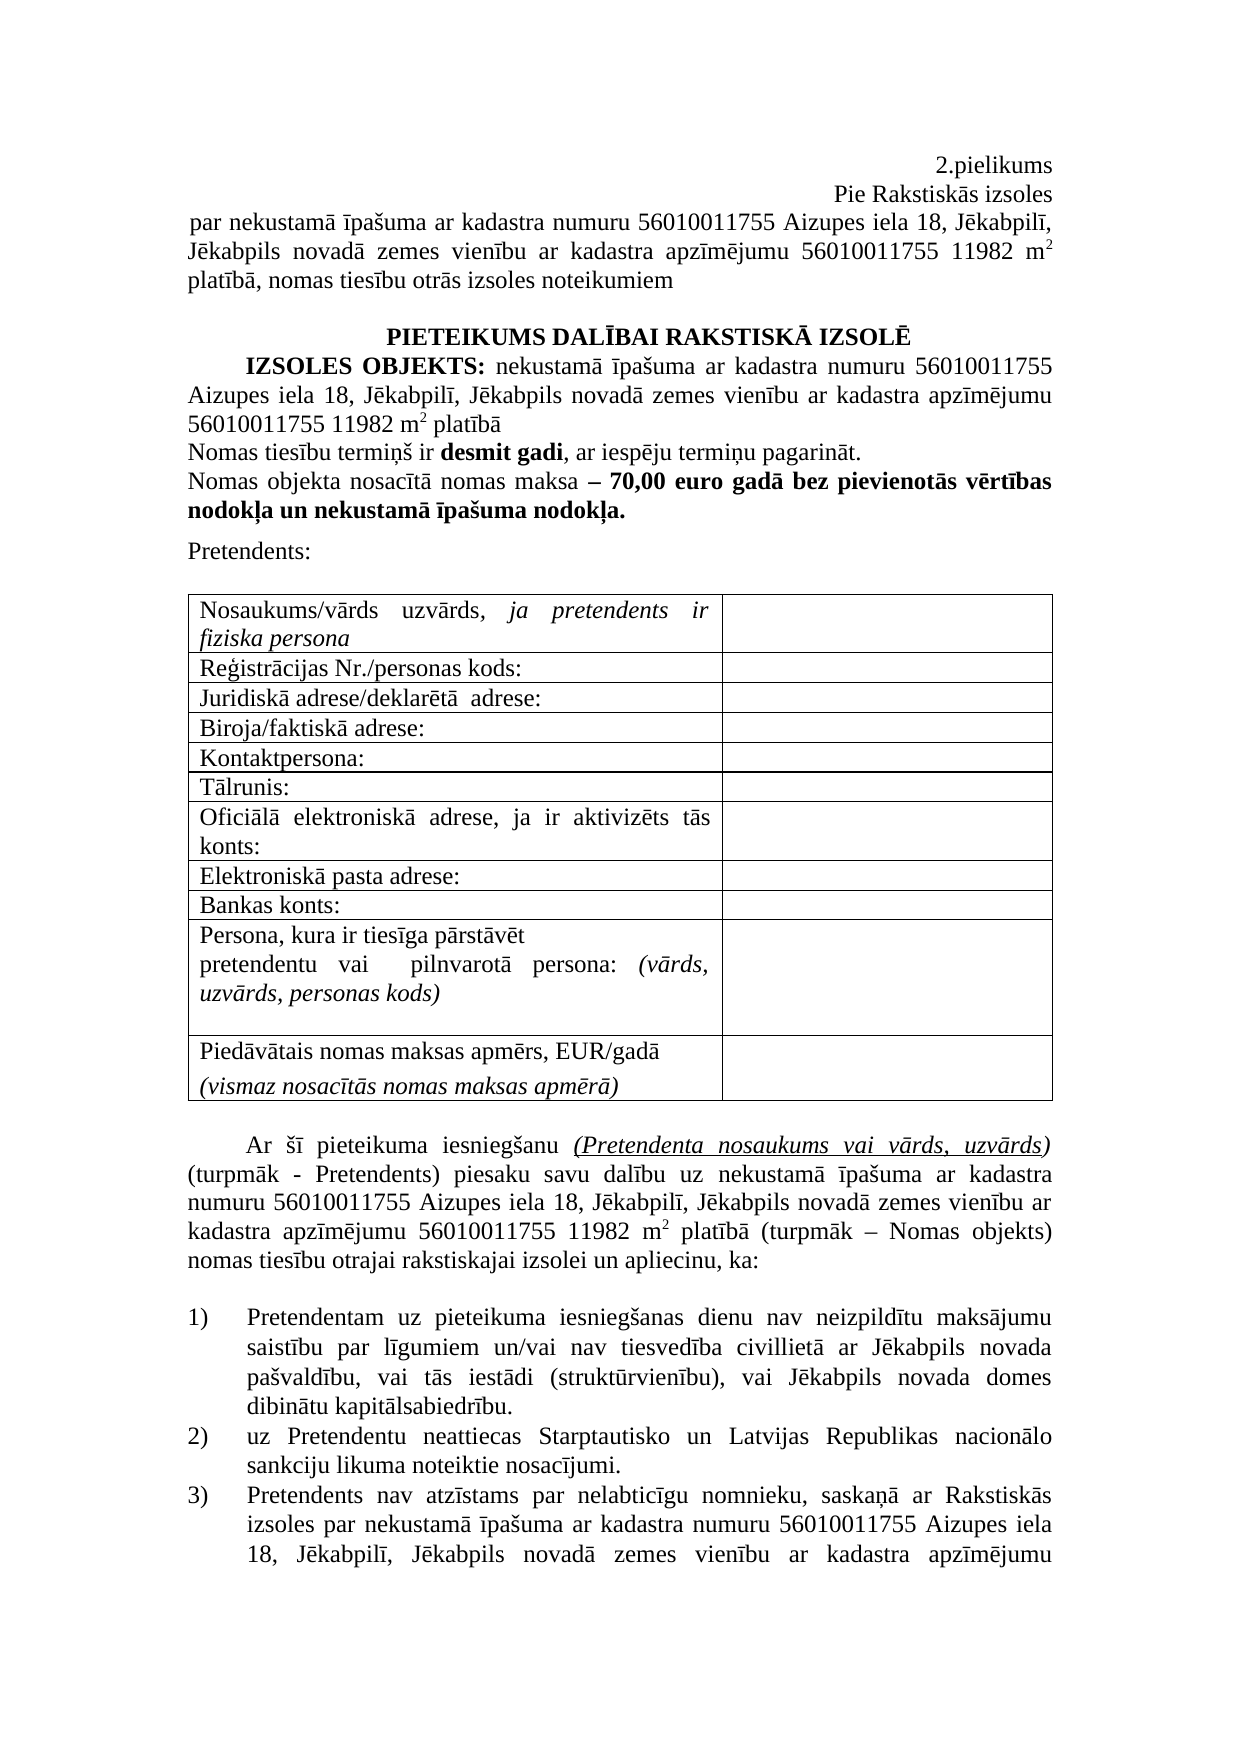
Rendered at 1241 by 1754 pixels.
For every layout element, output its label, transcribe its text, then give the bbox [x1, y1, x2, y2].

table_cell [723, 653, 1052, 682]
table_cell [723, 891, 1052, 919]
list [187, 1480, 1053, 1568]
table_cell Biroja/faktiskā adrese: [189, 713, 722, 742]
text 2.pielikums [187, 150, 1053, 179]
table_cell Kontaktpersona: [189, 743, 722, 771]
list uz Pretendentu neattiecas Starptautisko un Latvijas Republikas nacionālo sankciju likuma noteiktie nosacījumi. [187, 1421, 1053, 1479]
text Pie Rakstiskās izsoles [245, 179, 1053, 207]
list Pretendentam uz pieteikuma iesniegšanas dienu nav neizpildītu maksājumu saistību par līgumiem un/vai nav tiesvedība civillietā ar Jēkabpils novada pašvaldību, vai tās iestādi (struktūrvienību), vai Jēkabpils novada domes dibinātu kapitālsabiedrību. [187, 1302, 1053, 1420]
table_cell [723, 1036, 1052, 1100]
table_cell [723, 861, 1052, 889]
table_cell Piedāvātais nomas maksas apmērs, EUR/gadā (vismaz nosacītās nomas maksas apmērā) [189, 1036, 722, 1100]
text Nomas tiesību termiņš ir desmit gadi, ar iespēju termiņu pagarināt. [187, 437, 1053, 466]
table_cell Elektroniskā pasta adrese: [189, 861, 722, 889]
table_header Nosaukums/vārds uzvārds, ja pretendents ir fiziska persona [189, 595, 722, 652]
text IZSOLES OBJEKTS: nekustamā īpašuma ar kadastra numuru 56010011755 Aizupes iela 18, Jēkabpilī, Jēkabpils novadā zemes vienību ar kadastra apzīmējumu 56010011755 11982 m2 platībā [187, 351, 1053, 437]
text PIETEIKUMS DALĪBAI RAKSTISKĀ IZSOLĒ [245, 322, 1053, 351]
table_cell Bankas konts: [189, 891, 722, 919]
text Pretendents: [187, 536, 1053, 565]
table_cell Tālrunis: [189, 773, 722, 801]
table_cell [723, 683, 1052, 712]
table_cell [723, 802, 1052, 860]
table_cell Persona, kura ir tiesīga pārstāvēt pretendentu vai pilnvarotā persona: (vārds, uzvārds, personas kods) [189, 920, 722, 1035]
table_cell Reģistrācijas Nr./personas kods: [189, 653, 722, 682]
table_cell Juridiskā adrese/deklarētā adrese: [189, 683, 722, 712]
table_cell [723, 743, 1052, 771]
text Nomas objekta nosacītā nomas maksa – 70,00 euro gadā bez pievienotās vērtības nodokļa un nekustamā īpašuma nodokļa. [187, 466, 1053, 524]
text par nekustamā īpašuma ar kadastra numuru 56010011755 Aizupes iela 18, Jēkabpilī, Jēkabpils novadā zemes vienību ar kadastra apzīmējumu 56010011755 11982 m2 platībā, nomas tiesību otrās izsoles noteikumiem [187, 207, 1053, 294]
table_cell [723, 920, 1052, 1035]
table_cell [723, 773, 1052, 801]
table_cell [723, 713, 1052, 742]
table_header [723, 595, 1052, 652]
table_cell Oficiālā elektroniskā adrese, ja ir aktivizēts tās konts: [189, 802, 722, 860]
text Ar šī pieteikuma iesniegšanu (Pretendenta nosaukums vai vārds, uzvārds) (turpmāk - Pretendents) piesaku savu dalību uz nekustamā īpašuma ar kadastra numuru 56010011755 Aizupes iela 18, Jēkabpilī, Jēkabpils novadā zemes vienību ar kadastra apzīmējumu 56010011755 11982 m2 platībā (turpmāk – Nomas objekts) nomas tiesību otrajai rakstiskajai izsolei un apliecinu, ka: [187, 1130, 1053, 1274]
